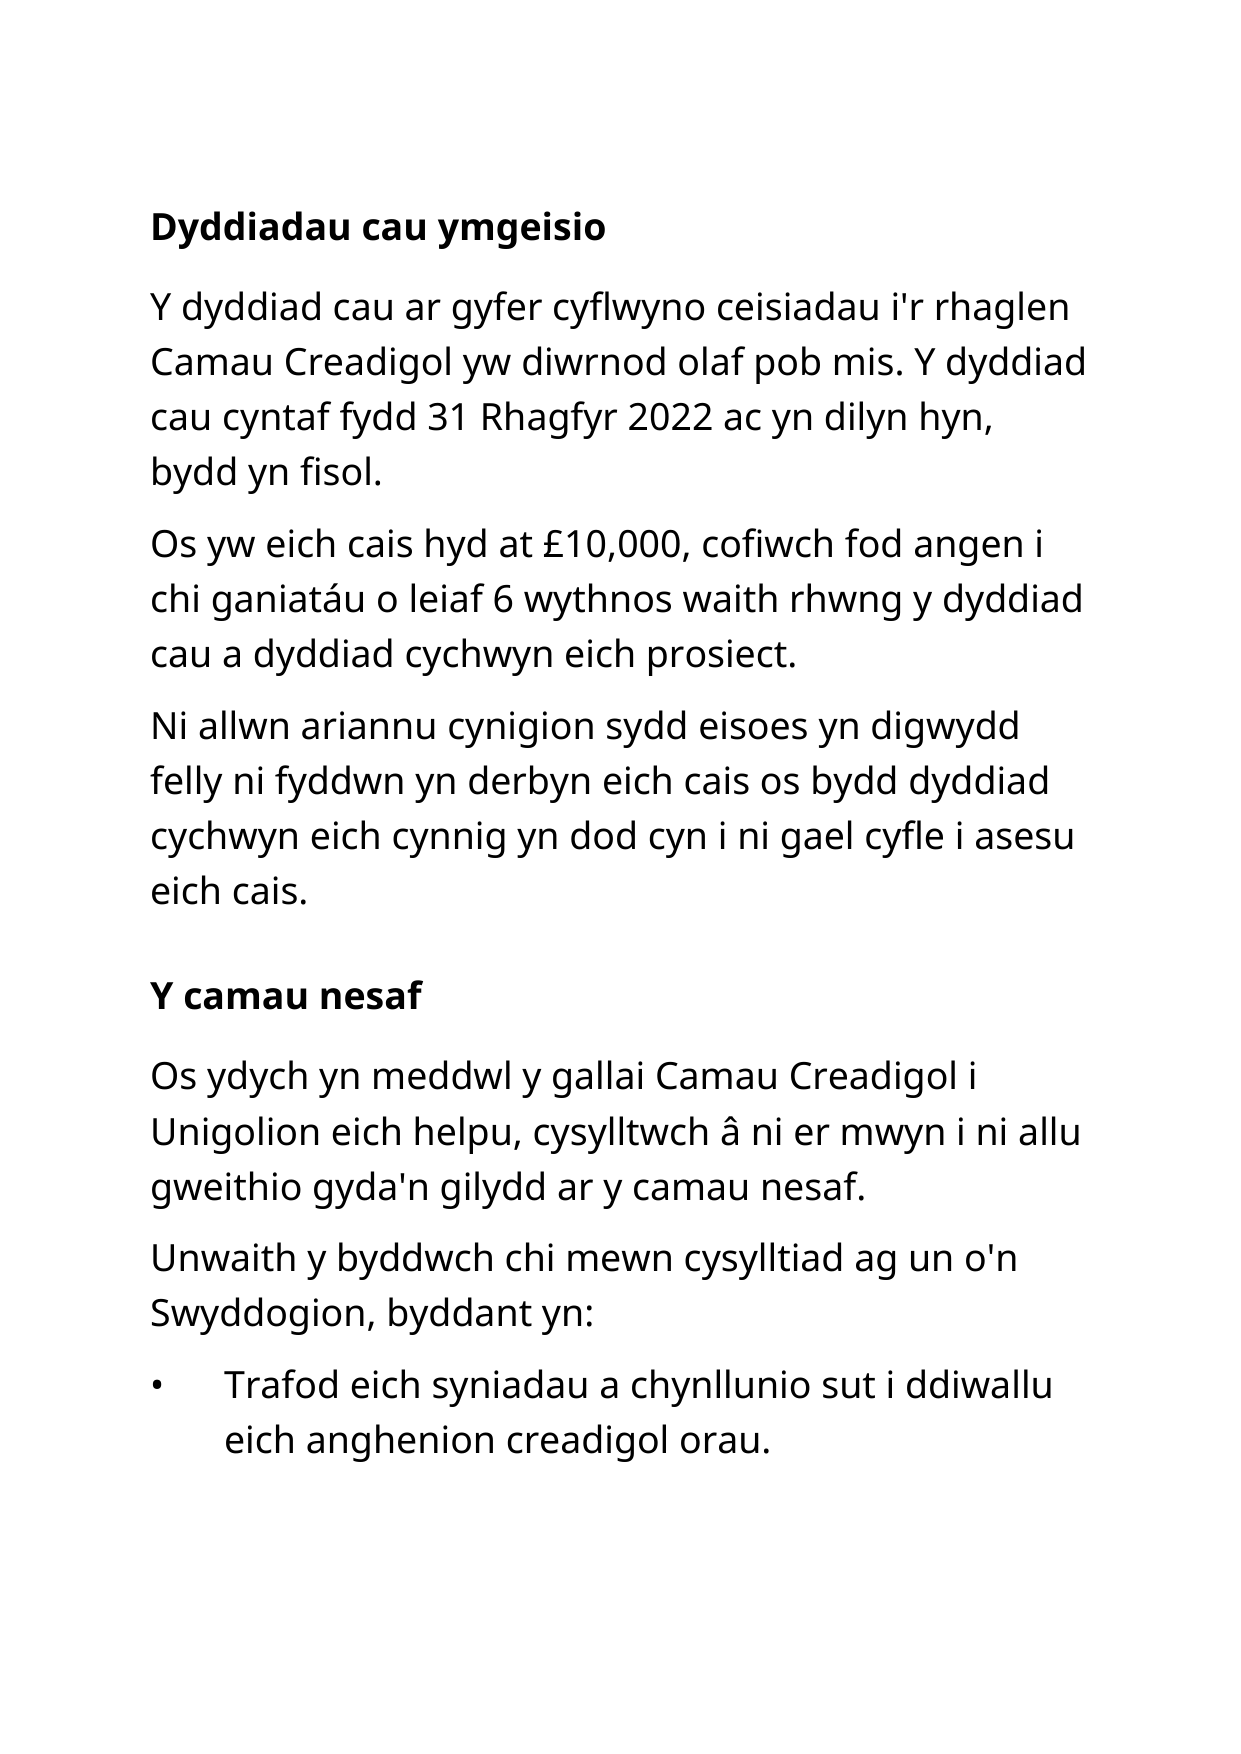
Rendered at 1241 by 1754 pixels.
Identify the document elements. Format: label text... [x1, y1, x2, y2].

text Os ydych yn meddwl y gallai Camau Creadigol i Unigolion eich helpu, cysylltwch â ni er mwyn i ni allu gweithio gyda'n gilydd ar y camau nesaf. [150, 1050, 1090, 1211]
text • Trafod eich syniadau a chynllunio sut i ddiwallu eich anghenion creadigol orau. [150, 1358, 1090, 1465]
text Unwaith y byddwch chi mewn cysylltiad ag un o'n Swyddogion, byddant yn: [150, 1232, 1090, 1338]
subtitle Y camau nesaf [150, 969, 1090, 1021]
text Ni allwn ariannu cynigion sydd eisoes yn digwydd felly ni fyddwn yn derbyn eich cais os bydd dyddiad cychwyn eich cynnig yn dod cyn i ni gael cyfle i asesu eich cais. [150, 699, 1090, 916]
text Os yw eich cais hyd at £10,000, cofiwch fod angen i chi ganiatáu o leiaf 6 wythnos waith rhwng y dyddiad cau a dyddiad cychwyn eich prosiect. [150, 517, 1090, 678]
subtitle Dyddiadau cau ymgeisio [150, 200, 1090, 251]
text Y dyddiad cau ar gyfer cyflwyno ceisiadau i'r rhaglen Camau Creadigol yw diwrnod olaf pob mis. Y dyddiad cau cyntaf fydd 31 Rhagfyr 2022 ac yn dilyn hyn, bydd yn fisol. [150, 280, 1090, 496]
